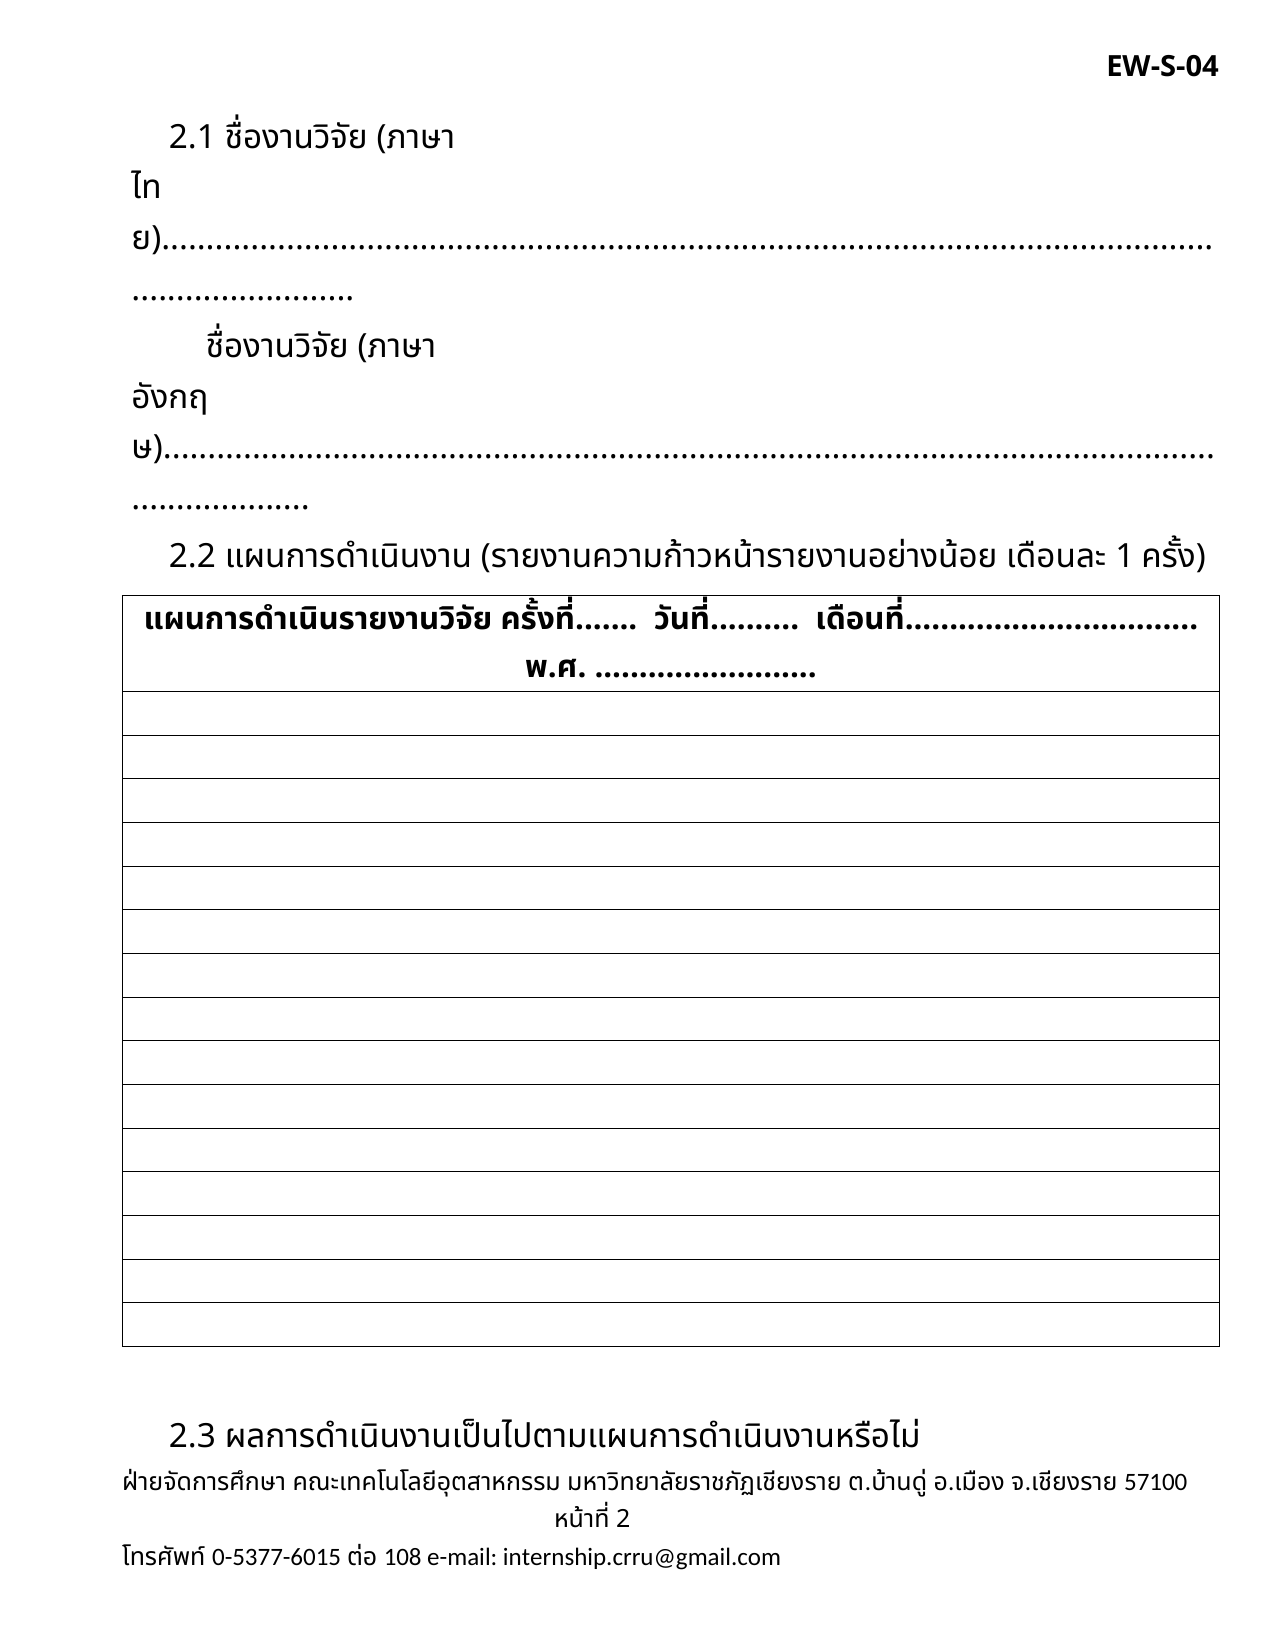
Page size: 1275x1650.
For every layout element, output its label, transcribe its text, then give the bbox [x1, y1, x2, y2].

text ชื่องานวิจัย (ภาษาอังกฤษ).......................................................................................................................................... [131, 322, 1219, 519]
table_cell [123, 736, 1219, 778]
table_cell [123, 1129, 1219, 1171]
table_cell [123, 1041, 1219, 1084]
table_cell [123, 823, 1219, 866]
table_cell [123, 779, 1219, 822]
text 2.2 แผนการดำเนินงาน (รายงานความก้าวหน้ารายงานอย่างน้อย เดือนละ 1ครั้ง) [131, 532, 1219, 582]
table_cell [123, 867, 1219, 909]
table_cell [123, 692, 1219, 735]
table_cell [123, 1085, 1219, 1127]
table_cell [123, 910, 1219, 953]
table_header แผนการดำเนินรายงานวิจัย ครั้งที่....... วันที่.......... เดือนที่................................. พ.ศ. ......................... [123, 596, 1219, 691]
table_cell [123, 998, 1219, 1040]
table_cell [123, 1216, 1219, 1258]
table_cell [123, 1260, 1219, 1302]
table_cell [123, 1303, 1219, 1346]
table_cell [123, 954, 1219, 997]
text 2.1 ชื่องานวิจัย (ภาษาไทย)............................................................................................................................................... [131, 113, 1219, 310]
table_cell [123, 1172, 1219, 1215]
text 2.3 ผลการดำเนินงานเป็นไปตามแผนการดำเนินงานหรือไม่ [131, 1411, 1219, 1462]
